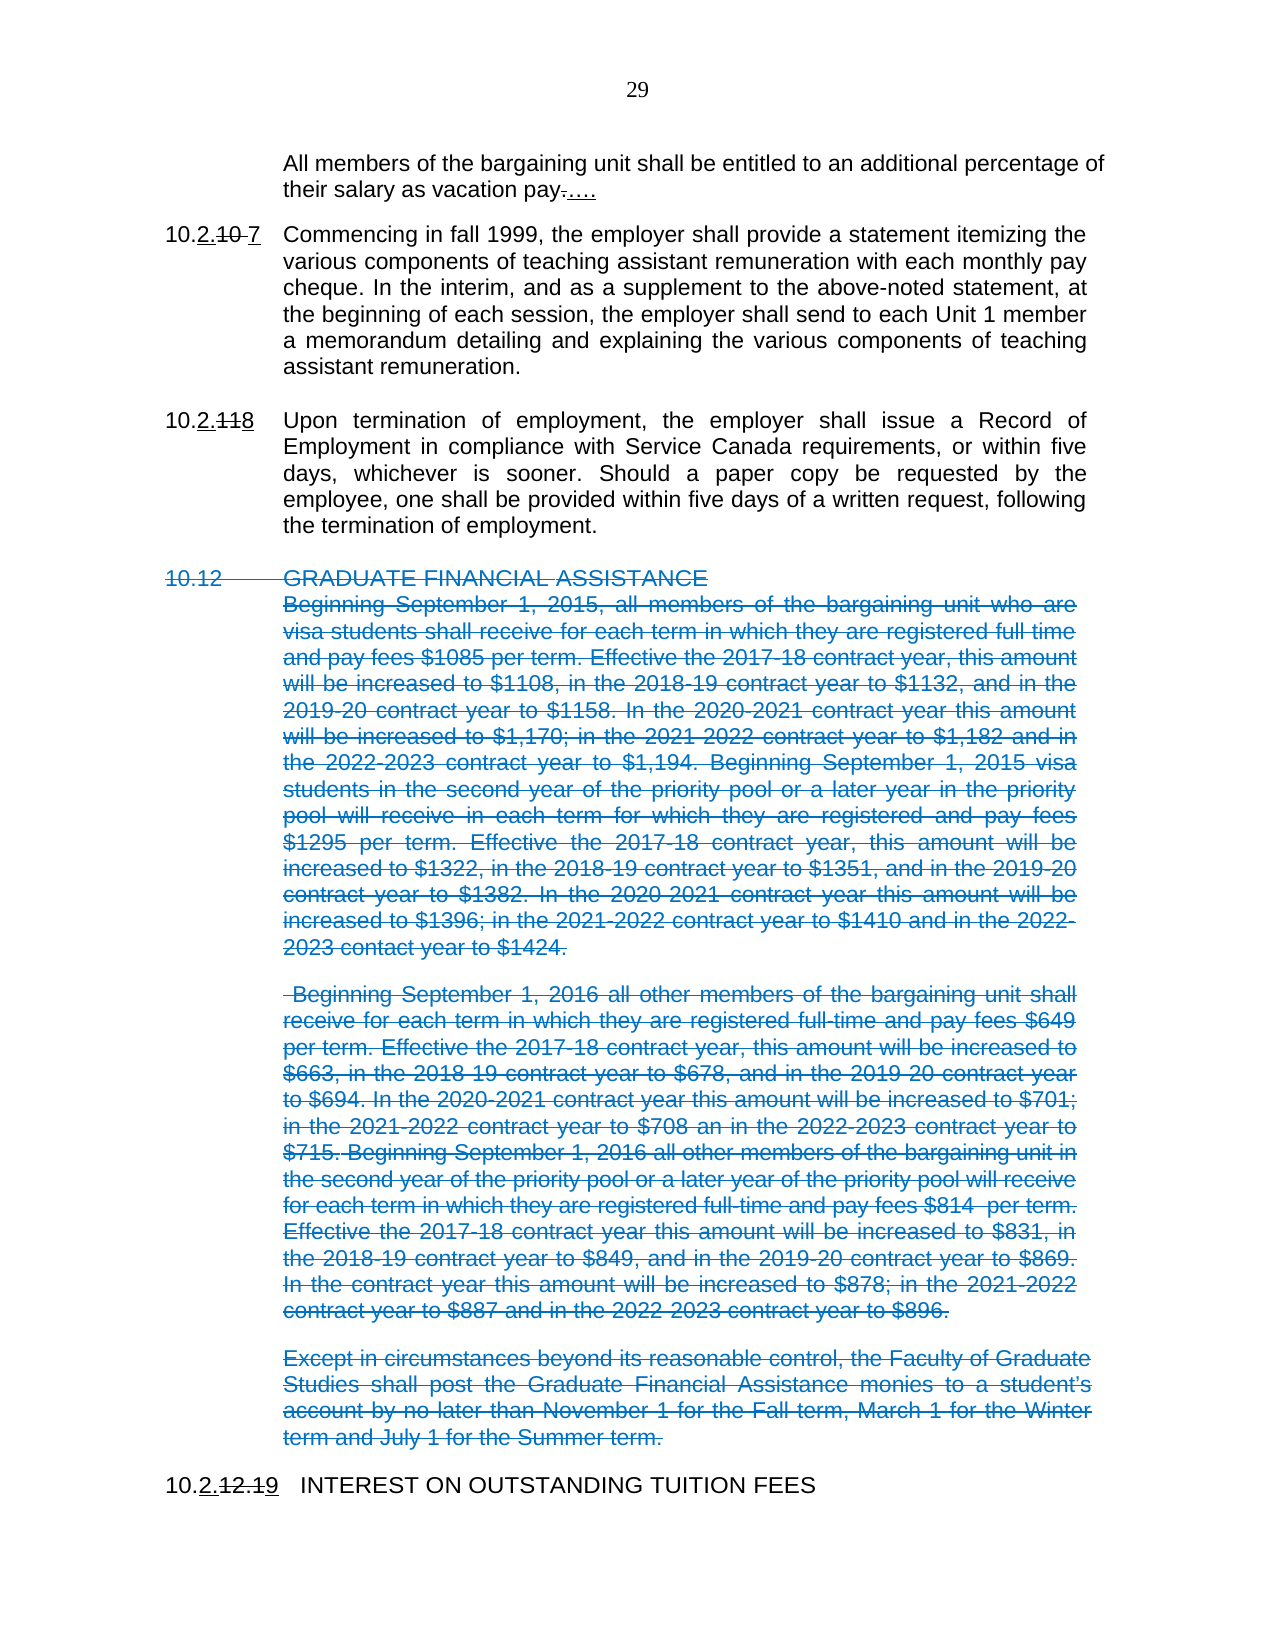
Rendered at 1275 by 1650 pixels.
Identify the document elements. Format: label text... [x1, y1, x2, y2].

list 10.2.12.19 INTEREST ON OUTSTANDING TUITION FEES [165, 1476, 1125, 1497]
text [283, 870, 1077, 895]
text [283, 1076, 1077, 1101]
text Except in circumstances beyond its reasonable control, the Faculty of Graduate Studies shall post the Graduate Financial Assistance monies to a student’s account by no later than November 1 for the Fall term, March 1 for the Winter term and July 1 for the Summer term. [283, 1413, 1092, 1450]
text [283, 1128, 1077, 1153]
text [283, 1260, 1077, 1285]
list 10.2.118 Upon termination of employment, the employer shall issue a Record of Employment in compliance with Service Canada requirements, or within five days, whichever is sooner. Should a paper copy be requested by the employee, one shall be provided within five days of a written request, following the termination of employment. [165, 407, 1087, 538]
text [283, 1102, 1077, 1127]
text Except in circumstances beyond its reasonable control, the Faculty of Graduate Studies shall post the Graduate Financial Assistance monies to a student’s account by no later than November 1 for the Fall term, March 1 for the Winter term and July 1 for the Summer term. [283, 1344, 1092, 1385]
list 10.2.10 7 Commencing in fall 1999, the employer shall provide a statement itemizing the various components of teaching assistant remuneration with each monthly pay cheque. In the interim, and as a supplement to the above-noted statement, at the beginning of each session, the employer shall send to each Unit 1 member a memorandum detailing and explaining the various components of teaching assistant remuneration. [165, 221, 1088, 379]
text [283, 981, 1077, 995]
text Except in circumstances beyond its reasonable control, the Faculty of Graduate Studies shall post the Graduate Financial Assistance monies to a student’s account by no later than November 1 for the Fall term, March 1 for the Winter term and July 1 for the Summer term. [283, 1386, 1092, 1411]
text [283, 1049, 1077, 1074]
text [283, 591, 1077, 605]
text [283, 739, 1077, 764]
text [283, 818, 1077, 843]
list GRADUATE FINANCIAL ASSISTANCE [165, 565, 1125, 591]
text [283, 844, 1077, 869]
text All members of the bargaining unit shall be entitled to an additional percentage of their salary as vacation pay.…. [283, 150, 1125, 203]
